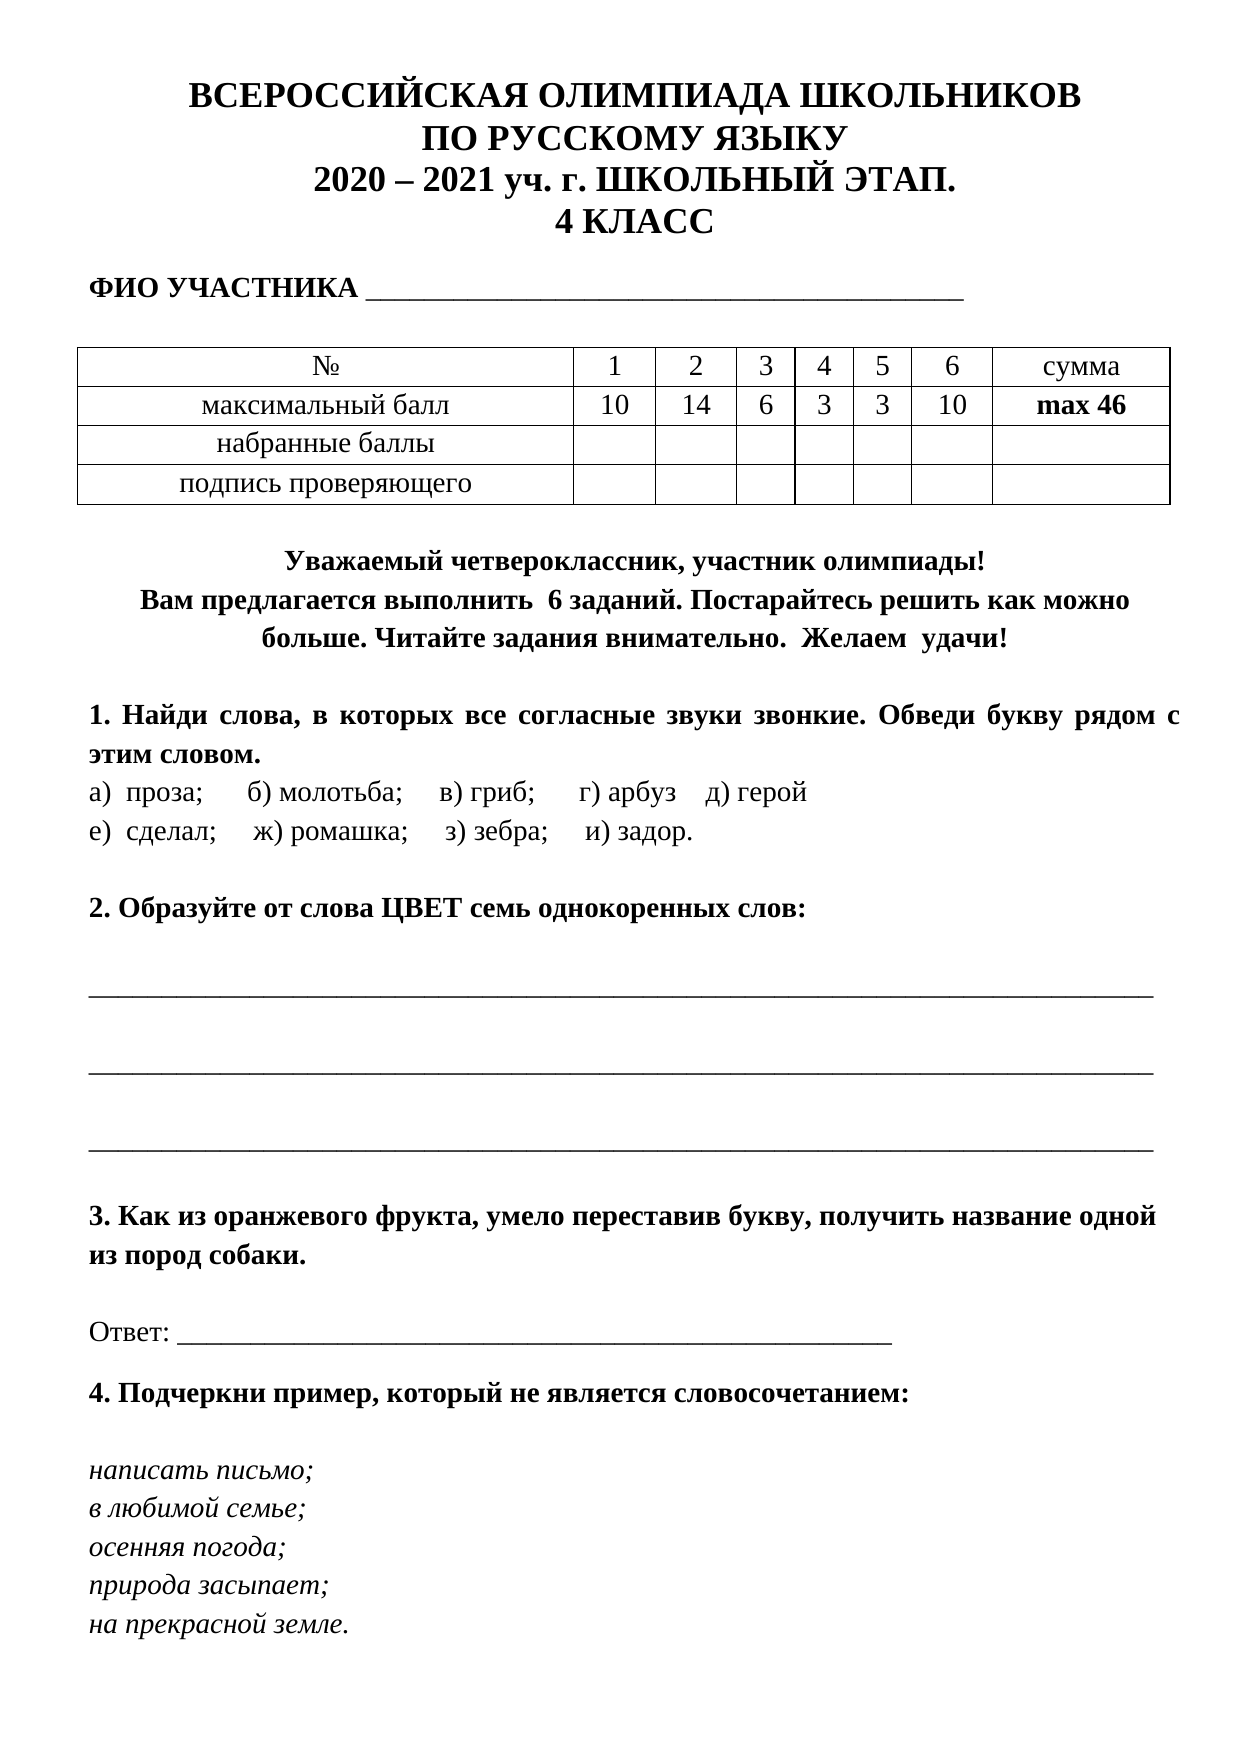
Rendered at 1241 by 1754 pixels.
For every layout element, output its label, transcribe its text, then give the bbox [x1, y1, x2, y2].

text 1. Найди слова, в которых все согласные звуки звонкие. Обведи букву рядом с этим словом. [89, 697, 1181, 769]
table_cell 3 [796, 387, 853, 424]
table_cell максимальный балл [78, 387, 573, 424]
text природа засыпает; [89, 1567, 1181, 1601]
table_cell [993, 465, 1169, 504]
table_header 1 [574, 348, 655, 386]
table_cell 10 [912, 387, 992, 424]
text 2. Образуйте от слова ЦВЕТ семь однокоренных слов: [89, 890, 1181, 924]
text _________________________________________________________________________ [89, 1044, 1181, 1078]
table_cell [656, 465, 736, 504]
table_cell [912, 426, 992, 464]
table_header № [78, 348, 573, 386]
text в любимой семье; [89, 1490, 1181, 1524]
text Вам предлагается выполнить 6 заданий. Постарайтесь решить как можно больше. Читайте задания внимательно. Желаем удачи! [89, 582, 1181, 654]
text написать письмо; [89, 1452, 1181, 1485]
text _________________________________________________________________________ [89, 1121, 1181, 1155]
text Ответ: _________________________________________________ [89, 1314, 1181, 1348]
table_cell 10 [574, 387, 655, 424]
table_cell [656, 426, 736, 464]
table_cell [796, 465, 853, 504]
text _________________________________________________________________________ [89, 967, 1181, 1001]
table_header 6 [912, 348, 992, 386]
table_cell 3 [854, 387, 911, 424]
table_cell 6 [737, 387, 794, 424]
table_cell [574, 426, 655, 464]
table_cell [737, 426, 794, 464]
table_header 2 [656, 348, 736, 386]
table_cell набранные баллы [78, 426, 573, 464]
table_header 4 [796, 348, 853, 386]
table_cell подпись проверяющего [78, 465, 573, 504]
text Уважаемый четвероклассник, участник олимпиады! [89, 543, 1181, 577]
text ФИО УЧАСТНИКА _________________________________________ [89, 270, 1181, 303]
table_cell max 46 [993, 387, 1169, 424]
text 4. Подчеркни пример, который не является словосочетанием: [89, 1375, 1181, 1408]
text 3. Как из оранжевого фрукта, умело переставив букву, получить название одной из пород собаки. [89, 1198, 1181, 1271]
table_cell [737, 465, 794, 504]
table_header 5 [854, 348, 911, 386]
table_cell 14 [656, 387, 736, 424]
text на прекрасной земле. [89, 1606, 1181, 1639]
text а) проза; б) молотьба; в) гриб; г) арбуз д) герой [89, 774, 1181, 808]
table_cell [912, 465, 992, 504]
text е) сделал; ж) ромашка; з) зебра; и) задор. [89, 813, 1181, 847]
table_cell [854, 465, 911, 504]
table_header сумма [993, 348, 1169, 386]
table_cell [796, 426, 853, 464]
table_cell [854, 426, 911, 464]
table_cell [574, 465, 655, 504]
table_cell [993, 426, 1169, 464]
text осенняя погода; [89, 1529, 1181, 1562]
table_header 3 [737, 348, 794, 386]
